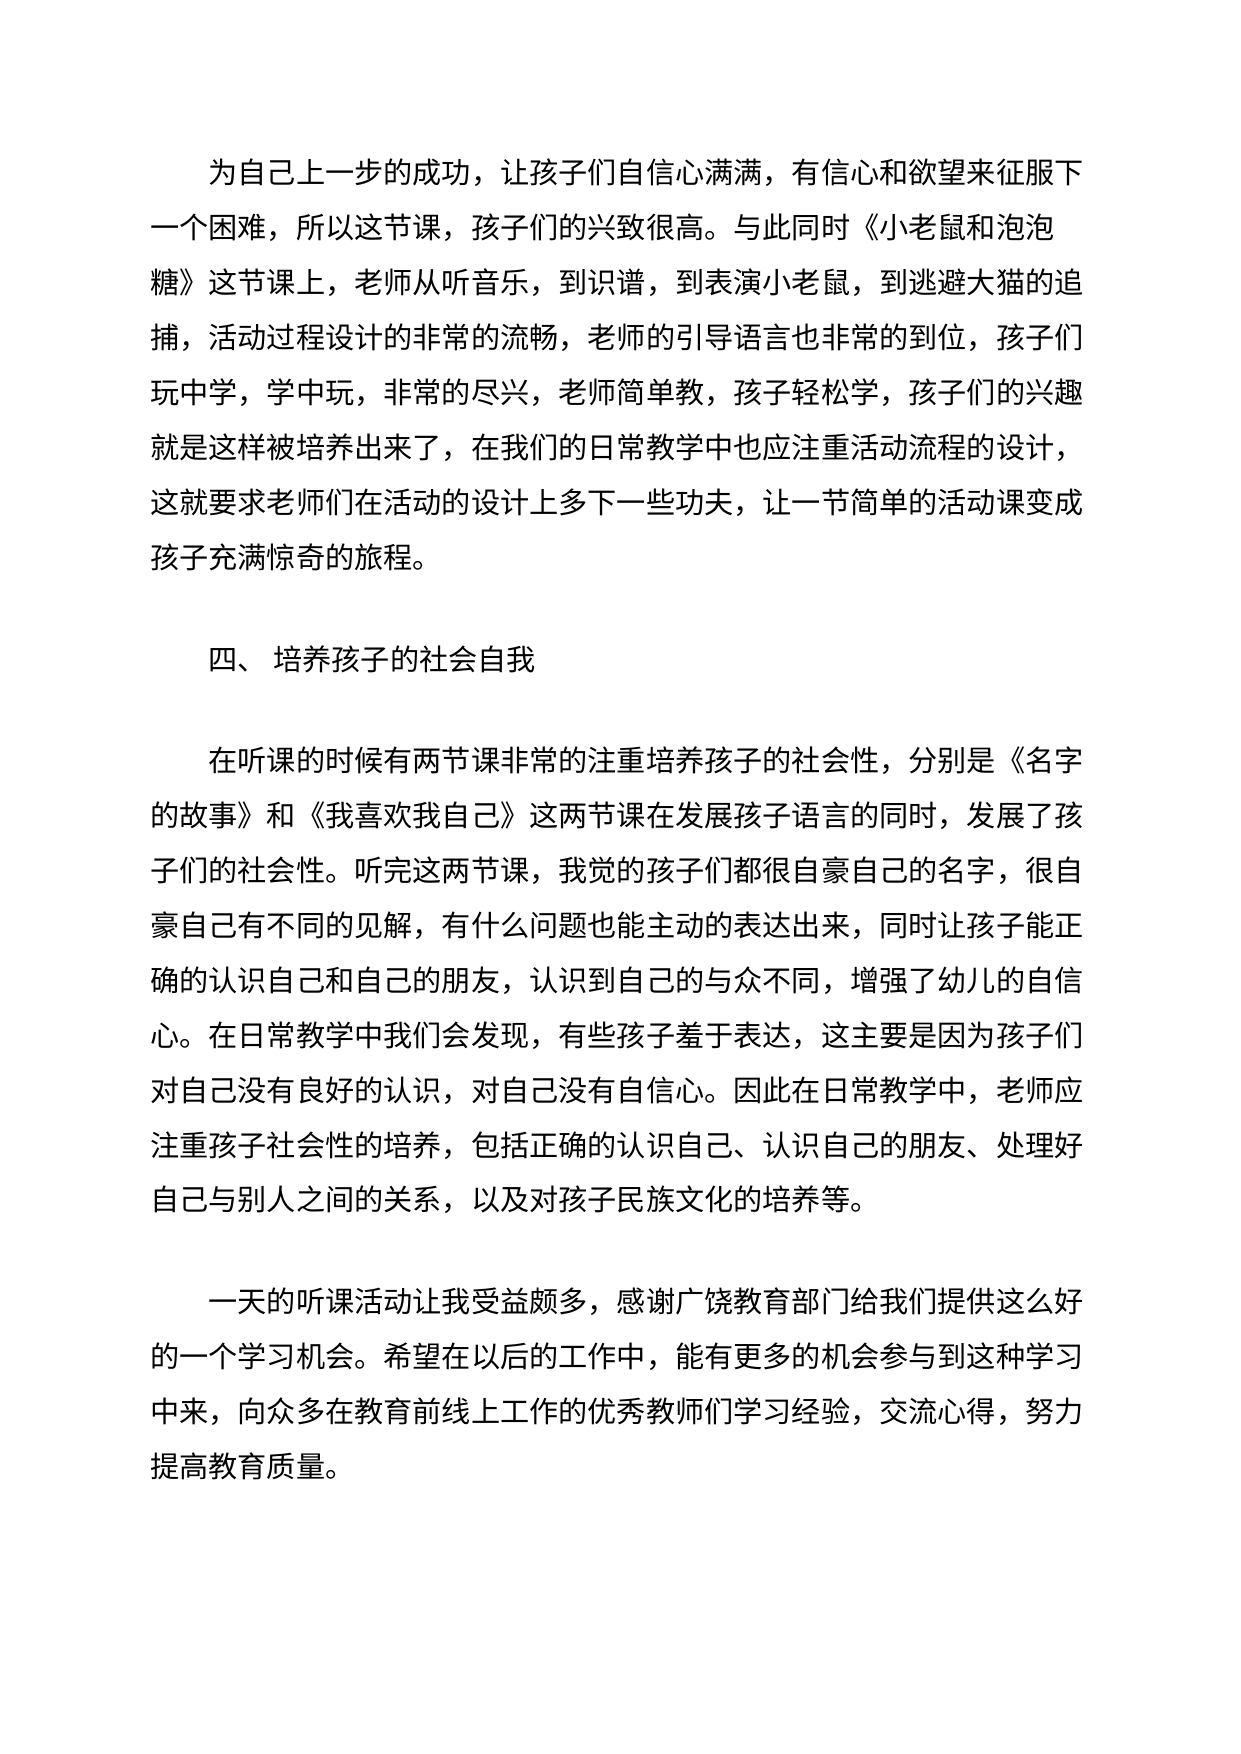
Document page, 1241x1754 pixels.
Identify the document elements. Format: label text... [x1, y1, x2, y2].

text 为自己上一步的成功，让孩子们自信心满满，有信心和欲望来征服下一个困难，所以这节课，孩子们的兴致很高。与此同时《小老鼠和泡泡糖》这节课上，老师从听音乐，到识谱，到表演小老鼠，到逃避大猫的追捕，活动过程设计的非常的流畅，老师的引导语言也非常的到位，孩子们玩中学，学中玩，非常的尽兴，老师简单教，孩子轻松学，孩子们的兴趣就是这样被培养出来了，在我们的日常教学中也应注重活动流程的设计，这就要求老师们在活动的设计上多下一些功夫，让一节简单的活动课变成孩子充满惊奇的旅程。 [150, 150, 1090, 577]
text 一天的听课活动让我受益颇多，感谢广饶教育部门给我们提供这么好的一个学习机会。希望在以后的工作中，能有更多的机会参与到这种学习中来，向众多在教育前线上工作的优秀教师们学习经验，交流心得，努力提高教育质量。 [150, 1279, 1090, 1486]
text 在听课的时候有两节课非常的注重培养孩子的社会性，分别是《名字的故事》和《我喜欢我自己》这两节课在发展孩子语言的同时，发展了孩子们的社会性。听完这两节课，我觉的孩子们都很自豪自己的名字，很自豪自己有不同的见解，有什么问题也能主动的表达出来，同时让孩子能正确的认识自己和自己的朋友，认识到自己的与众不同，增强了幼儿的自信心。在日常教学中我们会发现，有些孩子羞于表达，这主要是因为孩子们对自己没有良好的认识，对自己没有自信心。因此在日常教学中，老师应注重孩子社会性的培养，包括正确的认识自己、认识自己的朋友、处理好自己与别人之间的关系，以及对孩子民族文化的培养等。 [150, 738, 1090, 1219]
text 四、 培养孩子的社会自我 [150, 636, 1090, 678]
